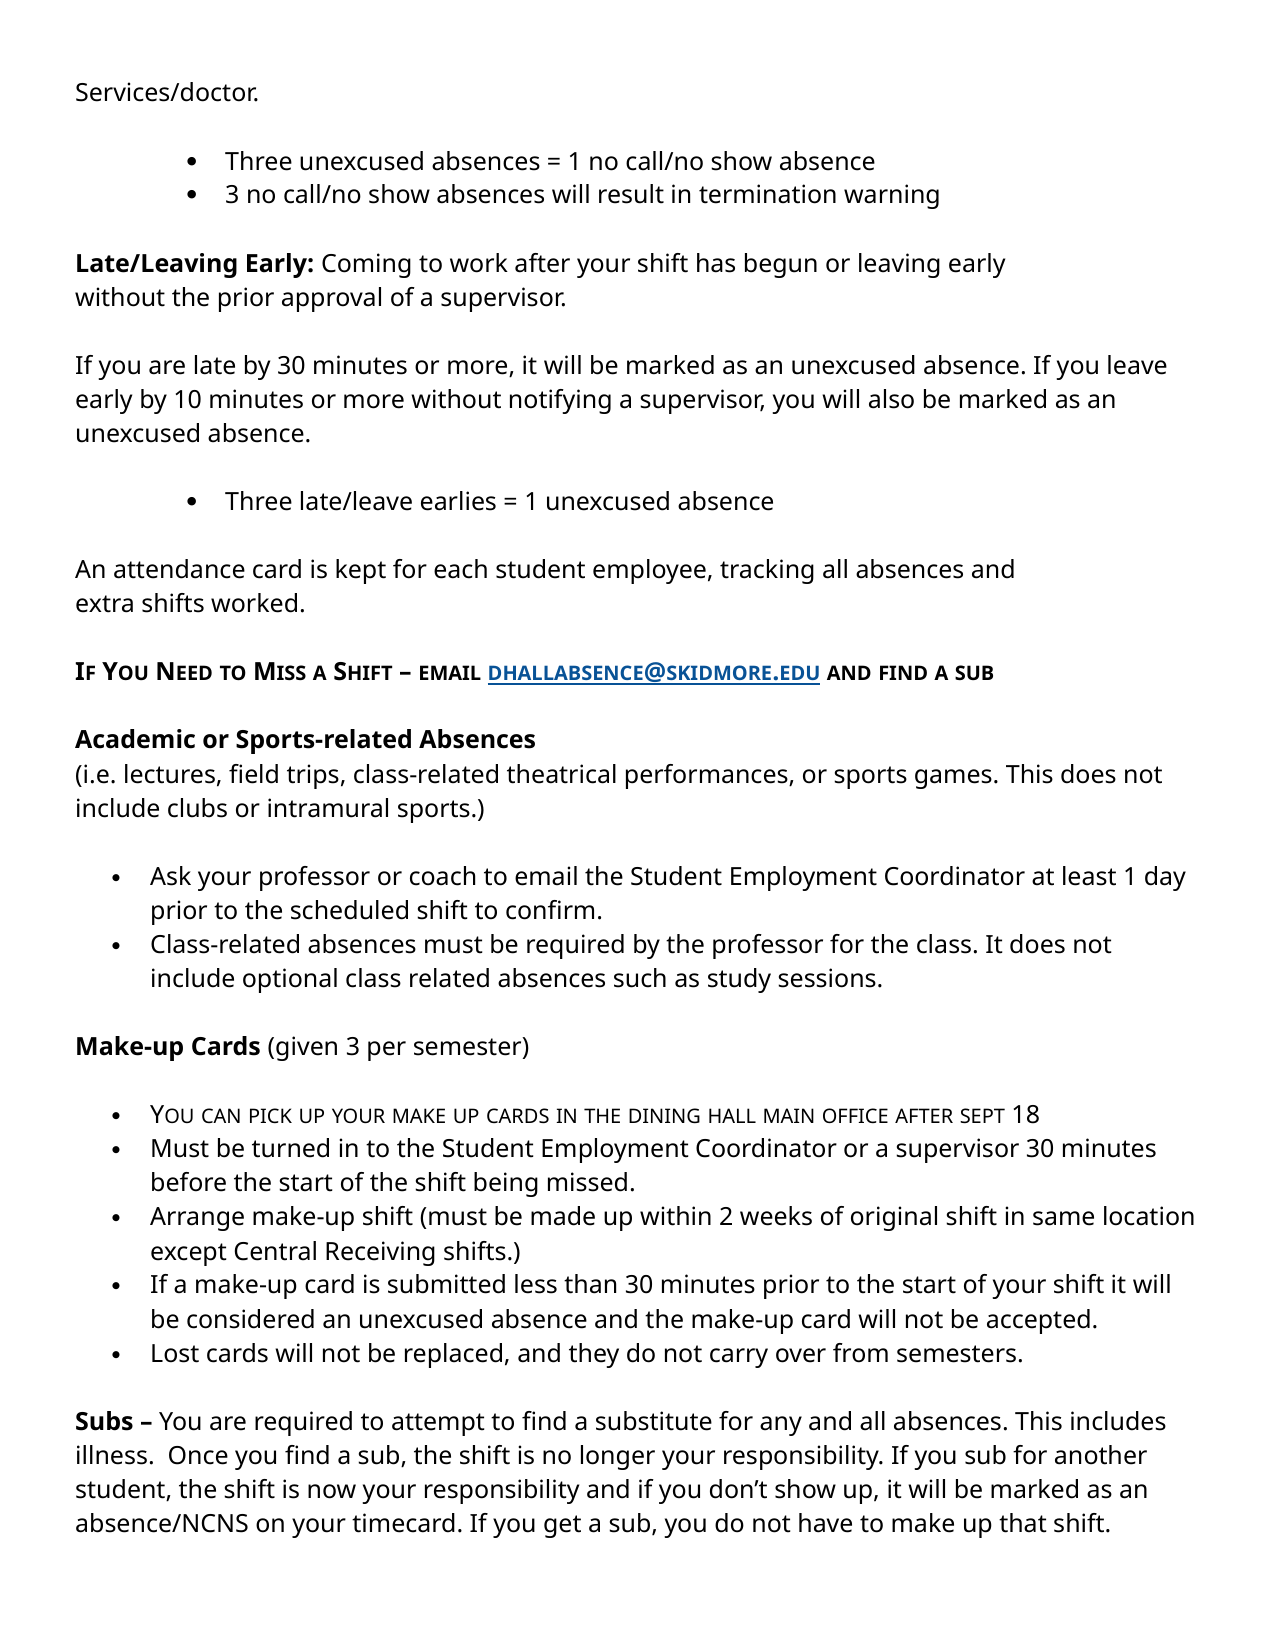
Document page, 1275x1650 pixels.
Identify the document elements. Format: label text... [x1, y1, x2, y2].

text Academic or Sports-related Absences [75, 722, 1200, 756]
text If you are late by 30 minutes or more, it will be marked as an unexcused absence. If you leave early by 10 minutes or more without notifying a supervisor, you will also be marked as an unexcused absence. [75, 347, 1200, 450]
list Three unexcused absences = 1 no call/no show absence [187, 143, 1200, 177]
list You can pick up your make up cards in the dining hall main office after sept 18 [112, 1097, 1200, 1131]
list Ask your professor or coach to email the Student Employment Coordinator at least 1 day prior to the scheduled shift to confirm. [112, 858, 1200, 927]
list Three late/leave earlies = 1 unexcused absence [187, 484, 1200, 518]
text An attendance card is kept for each student employee, tracking all absences and extra shifts worked. [75, 552, 1200, 620]
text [75, 75, 1200, 109]
text Make-up Cards (given 3 per semester) [75, 1029, 1200, 1063]
text Late/Leaving Early: Coming to work after your shift has begun or leaving early [75, 245, 1200, 279]
list Arrange make-up shift (must be made up within 2 weeks of original shift in same location except Central Receiving shifts.) [112, 1199, 1200, 1267]
list 3 no call/no show absences will result in termination warning [187, 177, 1200, 211]
text If You Need to Miss a Shift – email dhallabsence@skidmore.edu and find a sub [75, 654, 1200, 688]
list Must be turned in to the Student Employment Coordinator or a supervisor 30 minutes before the start of the shift being missed. [112, 1131, 1200, 1199]
list Lost cards will not be replaced, and they do not carry over from semesters. [112, 1335, 1200, 1369]
list Class-related absences must be required by the professor for the class. It does not include optional class related absences such as study sessions. [112, 927, 1200, 995]
list If a make-up card is submitted less than 30 minutes prior to the start of your shift it will be considered an unexcused absence and the make-up card will not be accepted. [112, 1267, 1200, 1335]
text without the prior approval of a supervisor. [75, 279, 1200, 313]
text (i.e. lectures, field trips, class-related theatrical performances, or sports games. This does not include clubs or intramural sports.) [75, 756, 1200, 824]
text Subs – You are required to attempt to find a substitute for any and all absences. This includes illness. Once you find a sub, the shift is no longer your responsibility. If you sub for another student, the shift is now your responsibility and if you don’t show up, it will be marked as an absence/NCNS on your timecard. If you get a sub, you do not have to make up that shift. [75, 1403, 1200, 1540]
